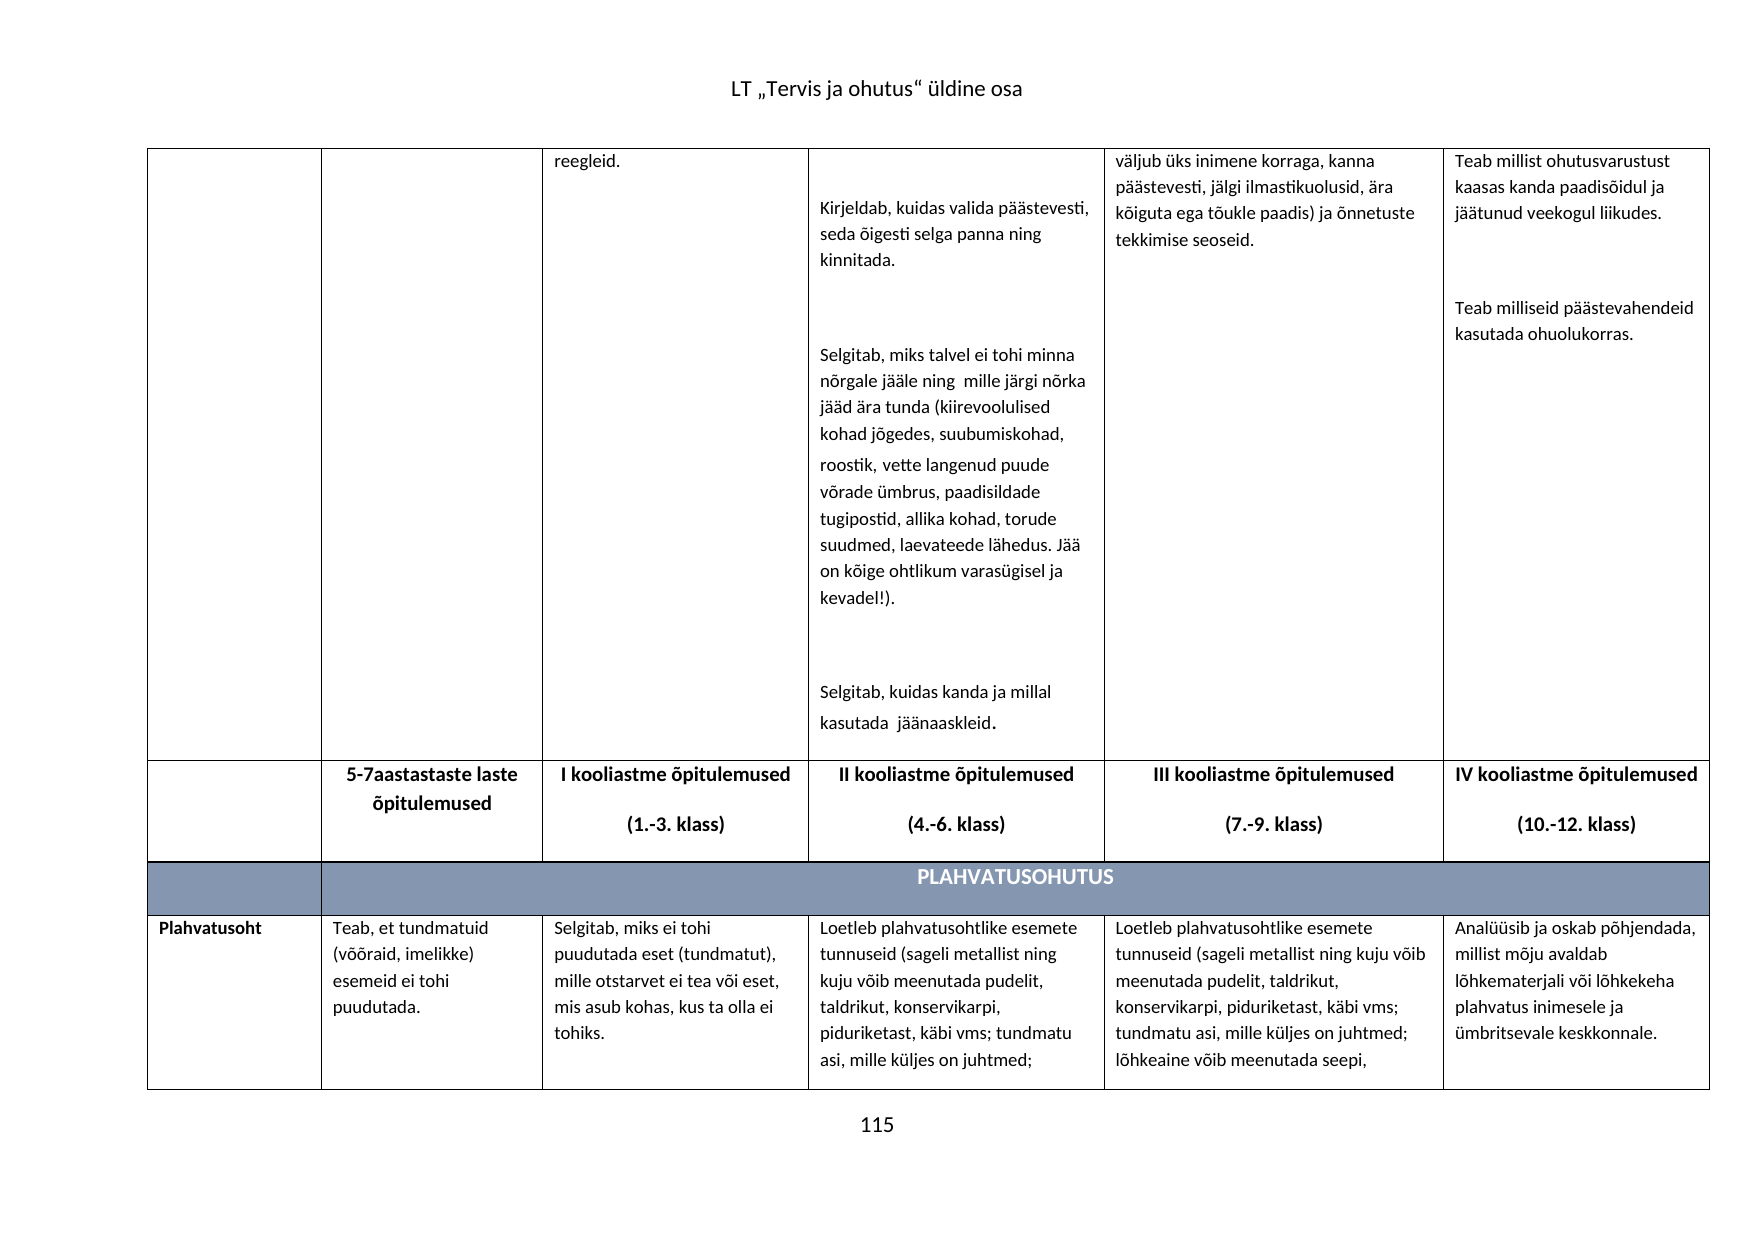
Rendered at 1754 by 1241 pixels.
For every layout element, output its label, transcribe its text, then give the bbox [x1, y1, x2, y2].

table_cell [1105, 916, 1443, 1089]
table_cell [322, 916, 542, 1089]
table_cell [322, 149, 542, 760]
table_cell PLAHVATUSOHUTUS [322, 863, 1709, 915]
table_cell III kooliastme õpitulemused (7.-9. klass) [1105, 761, 1443, 861]
table_cell 5-7aastastaste laste õpitulemused [322, 761, 542, 861]
table_cell [148, 863, 321, 915]
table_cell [1105, 149, 1443, 760]
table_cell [148, 149, 321, 760]
table_cell Plahvatusoht [148, 916, 321, 1089]
table_cell IV kooliastme õpitulemused (10.-12. klass) [1444, 761, 1709, 861]
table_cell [1444, 149, 1709, 760]
table_cell [148, 761, 321, 861]
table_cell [543, 149, 808, 760]
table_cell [1444, 916, 1709, 1089]
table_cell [809, 916, 1104, 1089]
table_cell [809, 149, 1104, 760]
table_cell II kooliastme õpitulemused (4.-6. klass) [809, 761, 1104, 861]
table_cell I kooliastme õpitulemused (1.-3. klass) [543, 761, 808, 861]
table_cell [543, 916, 808, 1089]
